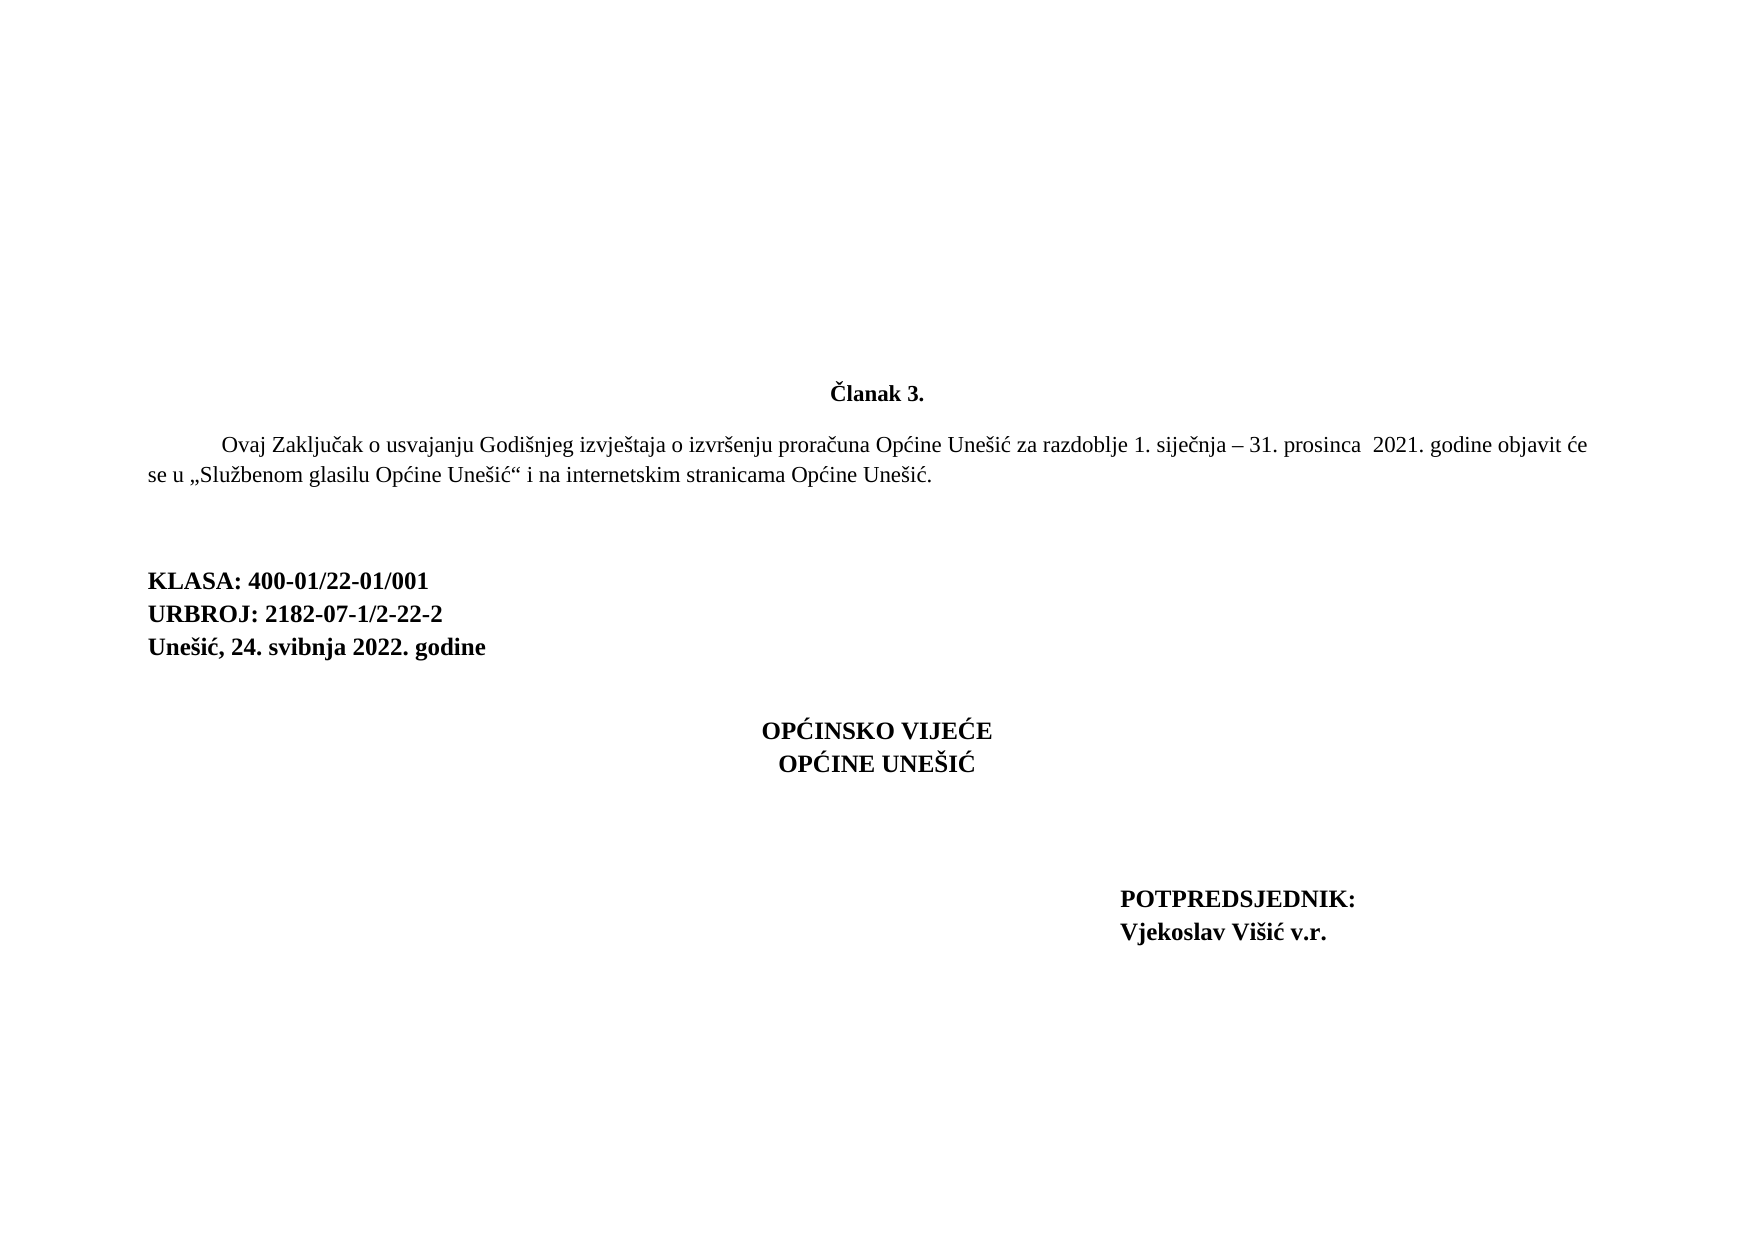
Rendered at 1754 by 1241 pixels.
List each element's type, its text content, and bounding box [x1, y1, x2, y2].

text KLASA: 400-01/22-01/001 [148, 566, 1606, 595]
text Članak 3. [148, 380, 1606, 406]
text OPĆINSKO VIJEĆE [148, 716, 1606, 745]
text Ovaj Zaključak o usvajanju Godišnjeg izvještaja o izvršenju proračuna Općine Unešić za razdoblje 1. siječnja – 31. prosinca 2021. godine objavit će se u „Službenom glasilu Općine Unešić“ i na internetskim stranicama Općine Unešić. [148, 431, 1606, 487]
text URBROJ: 2182-07-1/2-22-2 [148, 599, 1606, 628]
text OPĆINE UNEŠIĆ [148, 749, 1606, 778]
list Vjekoslav Višić v.r. [258, 917, 1606, 946]
text Unešić, 24. svibnja 2022. godine [148, 632, 1606, 661]
list POTPREDSJEDNIK: [258, 884, 1606, 913]
